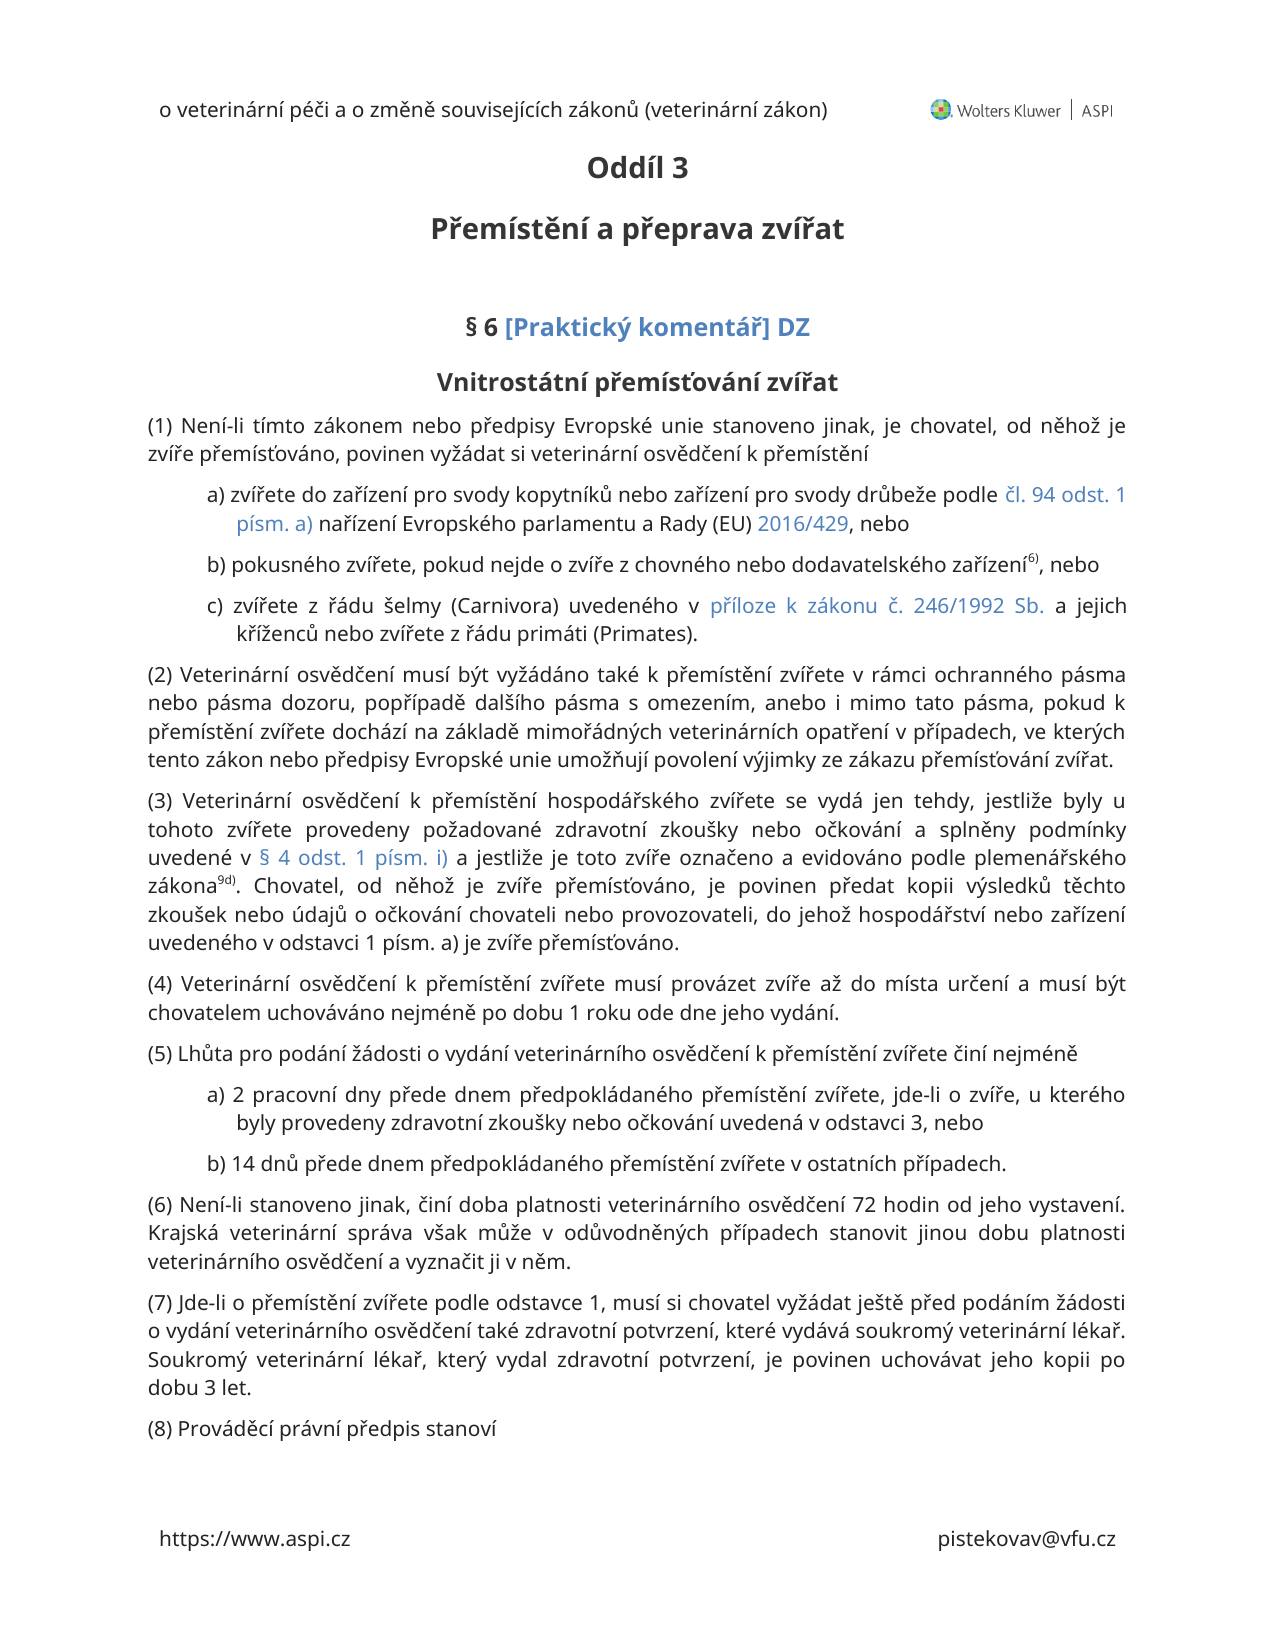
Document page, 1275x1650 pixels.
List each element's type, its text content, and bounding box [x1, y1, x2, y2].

subtitle Oddíl 3 [148, 148, 1127, 187]
text (8) Prováděcí právní předpis stanoví [148, 1414, 1127, 1443]
text a) zvířete do zařízení pro svody kopytníků nebo zařízení pro svody drůbeže podle čl. 94 odst. 1 písm. a) nařízení Evropského parlamentu a Rady (EU) 2016/429, nebo [207, 480, 1127, 537]
text (7) Jde-li o přemístění zvířete podle odstavce 1, musí si chovatel vyžádat ještě před podáním žádosti o vydání veterinárního osvědčení také zdravotní potvrzení, které vydává soukromý veterinární lékař. Soukromý veterinární lékař, který vydal zdravotní potvrzení, je povinen uchovávat jeho kopii po dobu 3 let. [148, 1288, 1127, 1402]
text (6) Není-li stanoveno jinak, činí doba platnosti veterinárního osvědčení 72 hodin od jeho vystavení. Krajská veterinární správa však může v odůvodněných případech stanovit jinou dobu platnosti veterinárního osvědčení a vyznačit ji v něm. [148, 1190, 1127, 1275]
text (1) Není-li tímto zákonem nebo předpisy Evropské unie stanoveno jinak, je chovatel, od něhož je zvíře přemísťováno, povinen vyžádat si veterinární osvědčení k přemístění [148, 411, 1127, 468]
picture [927, 94, 1119, 124]
text b) 14 dnů přede dnem předpokládaného přemístění zvířete v ostatních případech. [207, 1149, 1127, 1178]
text (2) Veterinární osvědčení musí být vyžádáno také k přemístění zvířete v rámci ochranného pásma nebo pásma dozoru, popřípadě dalšího pásma s omezením, anebo i mimo tato pásma, pokud k přemístění zvířete dochází na základě mimořádných veterinárních opatření v případech, ve kterých tento zákon nebo předpisy Evropské unie umožňují povolení výjimky ze zákazu přemísťování zvířat. [148, 660, 1127, 774]
text (4) Veterinární osvědčení k přemístění zvířete musí provázet zvíře až do místa určení a musí být chovatelem uchováváno nejméně po dobu 1 roku ode dne jeho vydání. [148, 969, 1127, 1026]
text b) pokusného zvířete, pokud nejde o zvíře z chovného nebo dodavatelského zařízení6), nebo [207, 550, 1127, 578]
text (5) Lhůta pro podání žádosti o vydání veterinárního osvědčení k přemístění zvířete činí nejméně [148, 1039, 1127, 1067]
text § 6 [Praktický komentář] DZ [148, 309, 1127, 344]
text a) 2 pracovní dny přede dnem předpokládaného přemístění zvířete, jde-li o zvíře, u kterého byly provedeny zdravotní zkoušky nebo očkování uvedená v odstavci 3, nebo [207, 1080, 1127, 1137]
subtitle Vnitrostátní přemísťování zvířat [148, 364, 1127, 398]
text c) zvířete z řádu šelmy (Carnivora) uvedeného v příloze k zákonu č. 246/1992 Sb. a jejich kříženců nebo zvířete z řádu primáti (Primates). [207, 591, 1127, 648]
text (3) Veterinární osvědčení k přemístění hospodářského zvířete se vydá jen tehdy, jestliže byly u tohoto zvířete provedeny požadované zdravotní zkoušky nebo očkování a splněny podmínky uvedené v § 4 odst. 1 písm. i) a jestliže je toto zvíře označeno a evidováno podle plemenářského zákona9d). Chovatel, od něhož je zvíře přemísťováno, je povinen předat kopii výsledků těchto zkoušek nebo údajů o očkování chovateli nebo provozovateli, do jehož hospodářství nebo zařízení uvedeného v odstavci 1 písm. a) je zvíře přemísťováno. [148, 786, 1127, 957]
subtitle Přemístění a přeprava zvířat [148, 208, 1127, 248]
